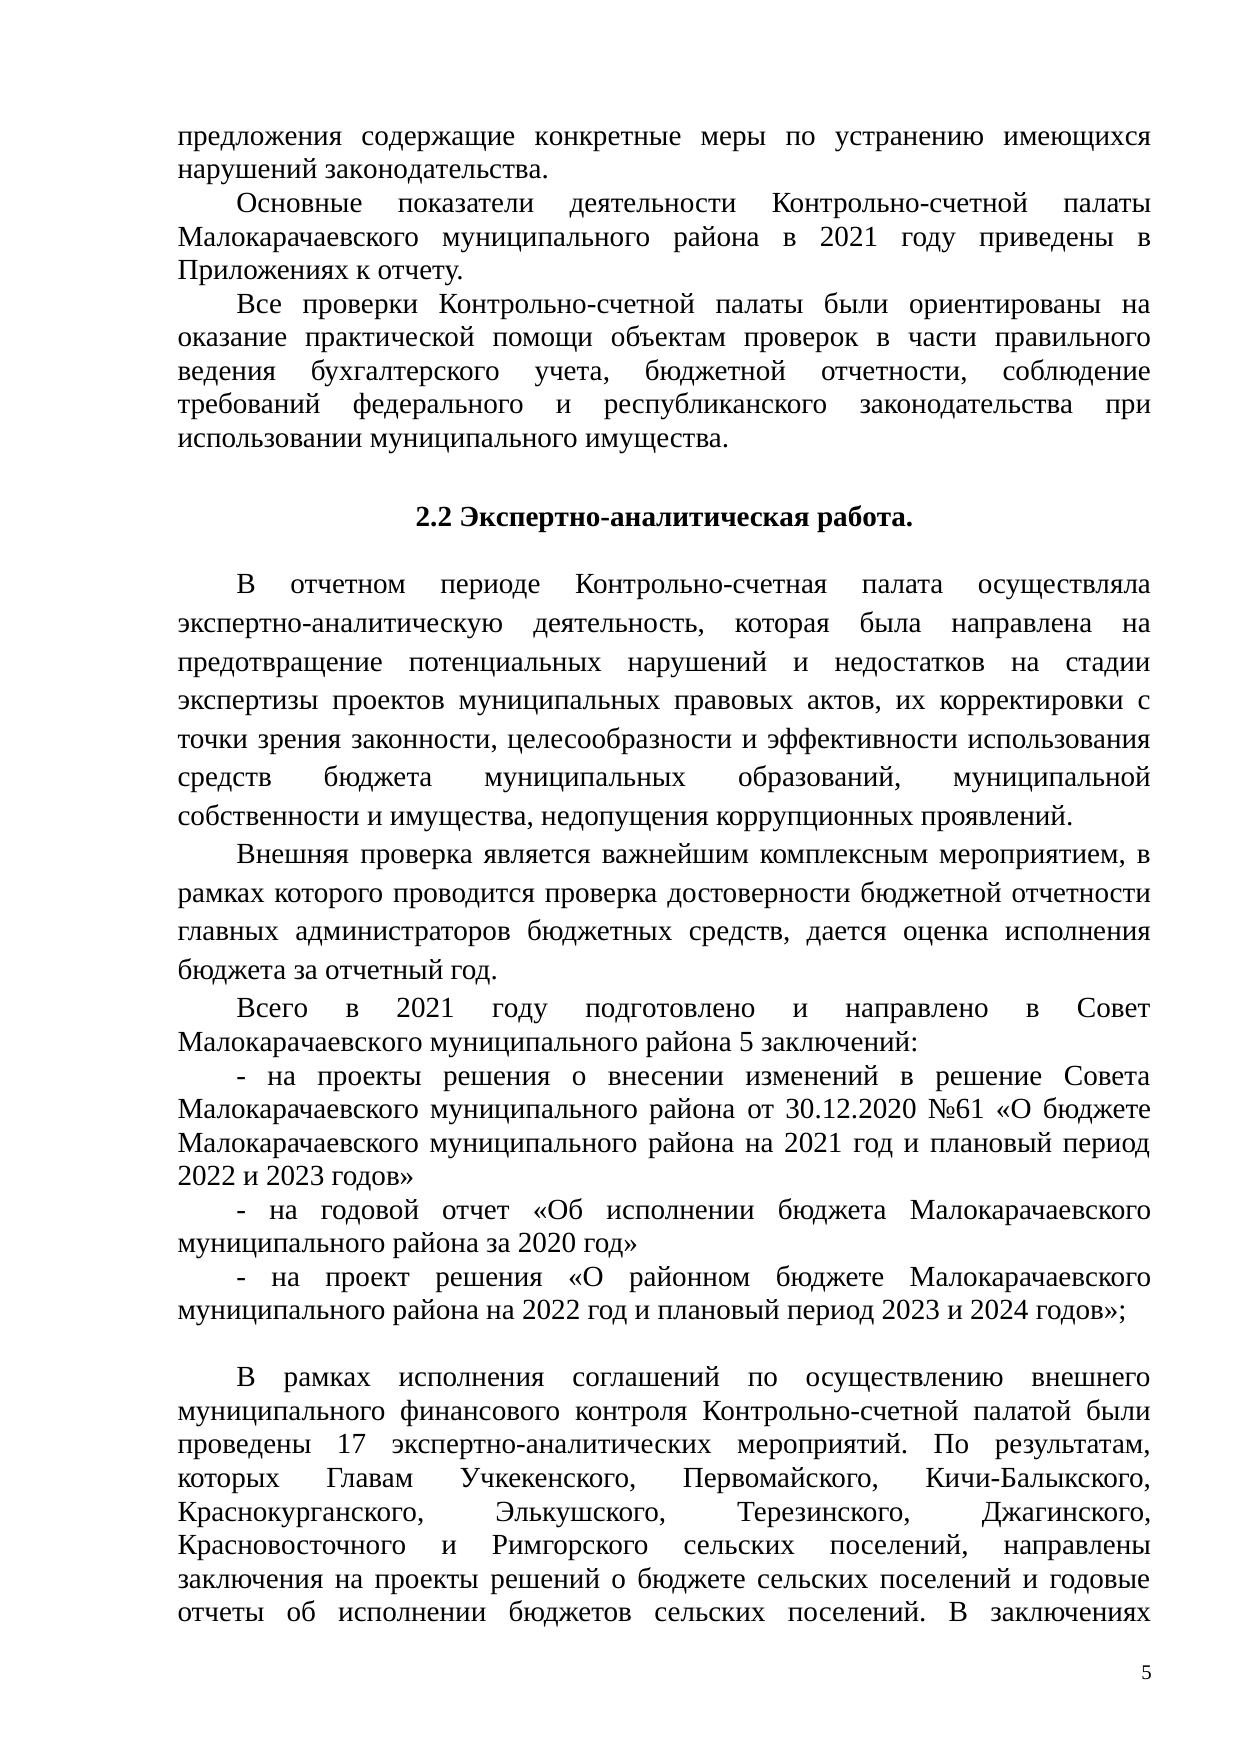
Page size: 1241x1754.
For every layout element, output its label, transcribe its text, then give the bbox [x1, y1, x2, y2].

text В отчетном периоде Контрольно-счетная палата осуществляла экспертно-аналитическую деятельность, которая была направлена на предотвращение потенциальных нарушений и недостатков на стадии экспертизы проектов муниципальных правовых актов, их корректировки с точки зрения законности, целесообразности и эффективности использования средств бюджета муниципальных образований, муниципальной собственности и имущества, недопущения коррупционных проявлений. [177, 567, 1152, 831]
text - на годовой отчет «Об исполнении бюджета Малокарачаевского муниципального района за 2020 год» [177, 1192, 1152, 1259]
text Внешняя проверка является важнейшим комплексным мероприятием, в рамках которого проводится проверка достоверности бюджетной отчетности главных администраторов бюджетных средств, дается оценка исполнения бюджета за отчетный год. [177, 836, 1152, 986]
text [177, 118, 1152, 185]
text - на проекты решения о внесении изменений в решение Совета Малокарачаевского муниципального района от 30.12.2020 №61 «О бюджете Малокарачаевского муниципального района на 2021 год и плановый период 2022 и 2023 годов» [177, 1058, 1152, 1192]
text Все проверки Контрольно-счетной палаты были ориентированы на оказание практической помощи объектам проверок в части правильного ведения бухгалтерского учета, бюджетной отчетности, соблюдение требований федерального и республиканского законодательства при использовании муниципального имущества. [177, 286, 1152, 453]
title 2.2 Экспертно-аналитическая работа. [177, 499, 1152, 533]
title Всего в 2021 году подготовлено и направлено в Совет Малокарачаевского муниципального района 5 заключений: [177, 991, 1152, 1058]
text Основные показатели деятельности Контрольно-счетной палаты Малокарачаевского муниципального района в 2021 году приведены в Приложениях к отчету. [177, 185, 1152, 286]
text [177, 1359, 1152, 1628]
text - на проект решения «О районном бюджете Малокарачаевского муниципального района на 2022 год и плановый период 2023 и 2024 годов»; [177, 1259, 1152, 1326]
